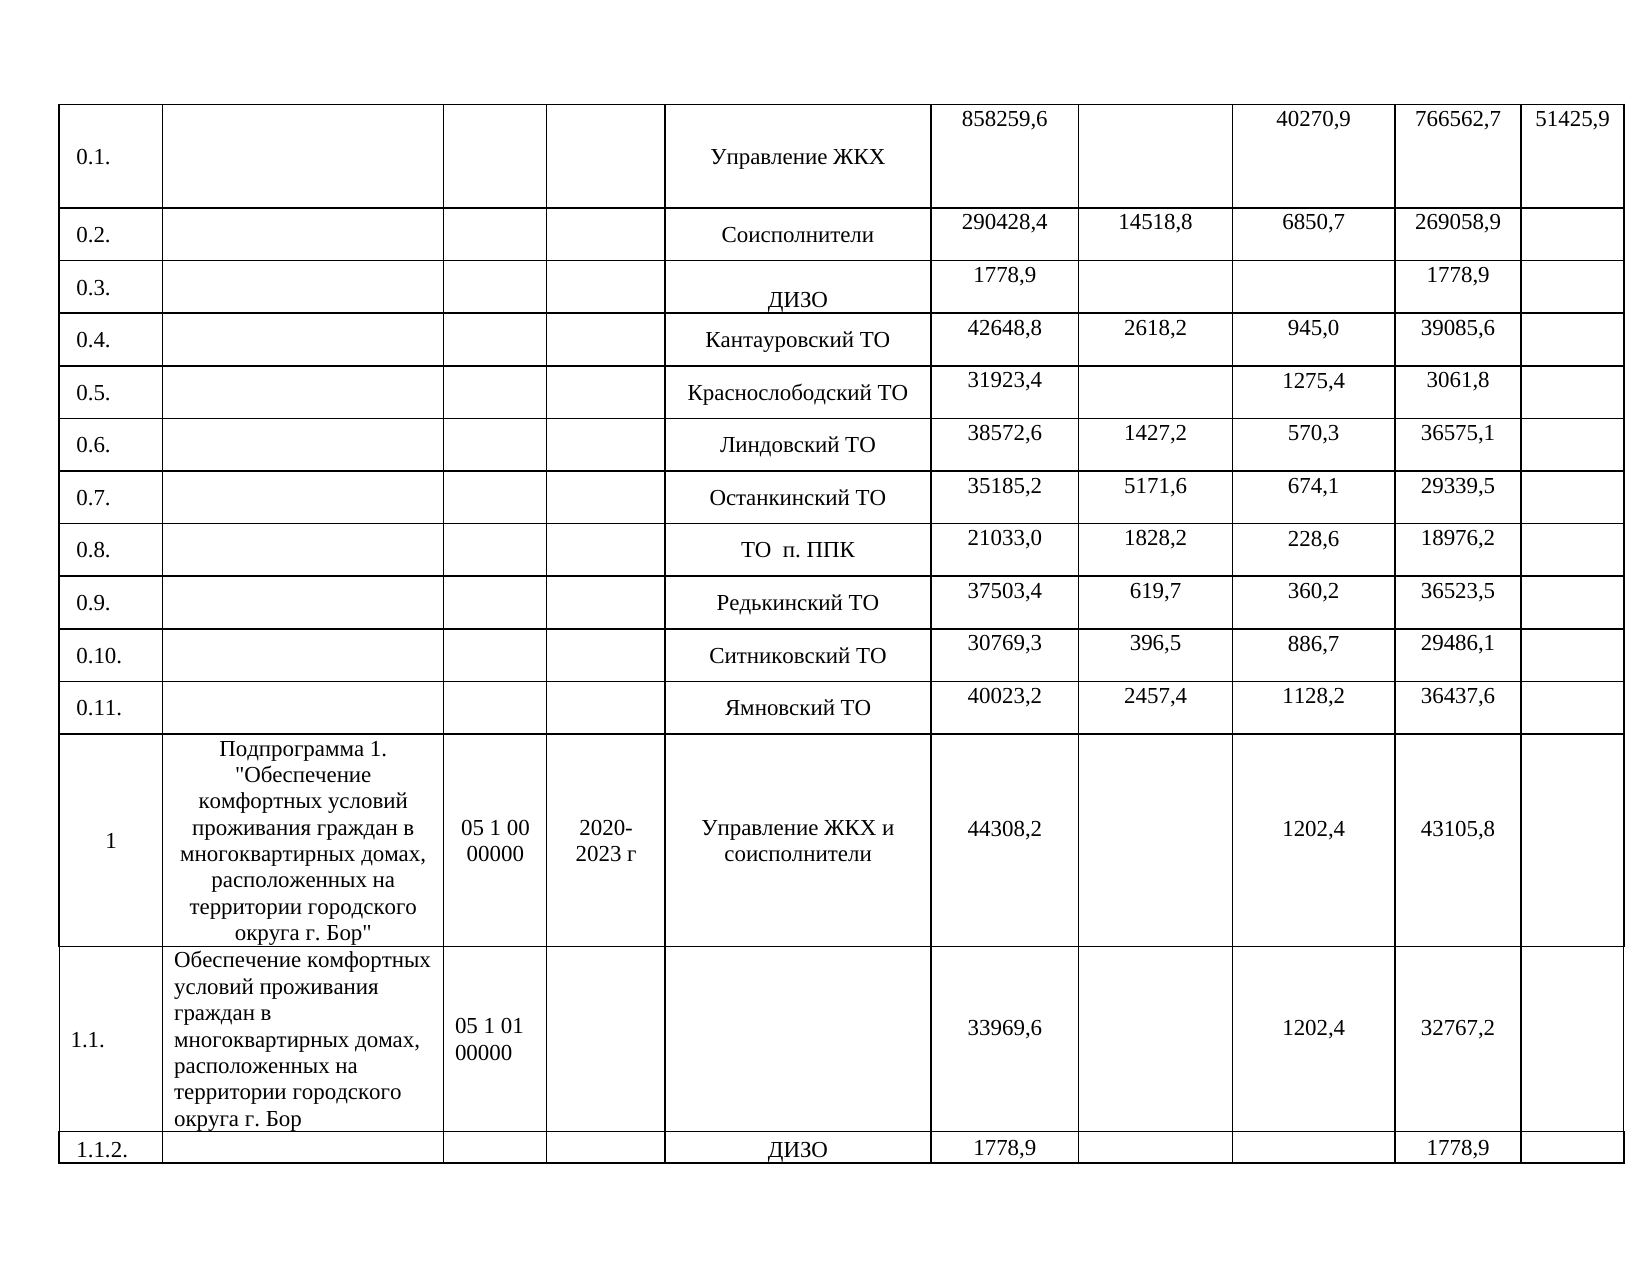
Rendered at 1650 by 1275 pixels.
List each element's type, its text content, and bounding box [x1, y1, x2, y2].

table_cell 1202,4 [1233, 947, 1394, 1131]
table_cell [547, 630, 664, 681]
table_cell 3061,8 [1396, 367, 1520, 417]
table_cell [1522, 314, 1623, 365]
table_cell 0.7. [60, 472, 162, 523]
table_cell 35185,2 [932, 472, 1078, 523]
table_cell ТО п. ППК [666, 524, 930, 575]
table_cell [1522, 472, 1623, 523]
table_cell 0.3. [60, 261, 162, 312]
table_cell 619,7 [1079, 577, 1232, 628]
table_cell Ямновский ТО [666, 682, 930, 733]
table_cell [444, 577, 546, 628]
table_cell [163, 630, 443, 681]
table_cell Управление ЖКХ и соисполнители [666, 735, 930, 946]
table_cell [1522, 947, 1623, 1131]
table_cell [1079, 261, 1232, 312]
table_cell ДИЗО [666, 261, 930, 312]
table_cell Краснослободский ТО [666, 367, 930, 417]
table_cell 886,7 [1233, 630, 1394, 681]
table_cell [163, 419, 443, 470]
table_cell 29486,1 [1396, 630, 1520, 681]
table_cell 36575,1 [1396, 419, 1520, 470]
table_cell [444, 261, 546, 312]
table_cell 43105,8 [1396, 735, 1520, 946]
table_cell 858259,6 [932, 105, 1078, 207]
table_cell [1522, 630, 1623, 681]
table_cell [444, 314, 546, 365]
table_cell [444, 105, 546, 207]
table_cell 0.1. [60, 105, 162, 207]
table_cell 0.5. [60, 367, 162, 417]
table_cell [1079, 947, 1232, 1131]
table_cell [547, 1132, 664, 1162]
table_cell [1522, 419, 1623, 470]
table_cell [1522, 209, 1623, 260]
table_cell [444, 472, 546, 523]
table_cell [163, 367, 443, 417]
table_cell [163, 577, 443, 628]
table_cell 40023,2 [932, 682, 1078, 733]
table_cell [444, 209, 546, 260]
table_cell 1778,9 [932, 1132, 1078, 1162]
table_cell 36437,6 [1396, 682, 1520, 733]
table_cell Останкинский ТО [666, 472, 930, 523]
table_cell 1778,9 [1396, 261, 1520, 312]
table_cell [547, 367, 664, 417]
table_cell 1 [60, 735, 162, 946]
table_cell [163, 105, 443, 207]
table_cell 33969,6 [932, 947, 1078, 1131]
table_cell [666, 947, 930, 1131]
table_cell [163, 314, 443, 365]
table_cell [547, 947, 664, 1131]
table_cell 2020-2023 г [547, 735, 664, 946]
table_cell [547, 209, 664, 260]
table_cell [1522, 577, 1623, 628]
table_cell Соисполнители [666, 209, 930, 260]
table_cell Кантауровский ТО [666, 314, 930, 365]
table_cell [1079, 367, 1232, 417]
table_cell Ситниковский ТО [666, 630, 930, 681]
table_cell [547, 682, 664, 733]
table_cell 2618,2 [1079, 314, 1232, 365]
table_cell 1828,2 [1079, 524, 1232, 575]
table_cell [547, 261, 664, 312]
table_cell [547, 419, 664, 470]
table_cell [444, 524, 546, 575]
table_cell 18976,2 [1396, 524, 1520, 575]
table_cell [163, 524, 443, 575]
table_cell [1079, 735, 1232, 946]
table_cell [1522, 735, 1623, 946]
table_cell 05 1 00 00000 [444, 735, 546, 946]
table_cell Линдовский ТО [666, 419, 930, 470]
table_cell 0.4. [60, 314, 162, 365]
table_cell ДИЗО [666, 1132, 930, 1162]
table_cell [1522, 1132, 1623, 1162]
table_cell [547, 524, 664, 575]
table_cell 0.2. [60, 209, 162, 260]
table_cell Подпрограмма 1. "Обеспечение комфортных условий проживания граждан в многоквартирных домах, расположенных на территории городского округа г. Бор" [163, 735, 443, 946]
table_cell 51425,9 [1522, 105, 1623, 207]
table_cell [1079, 1132, 1232, 1162]
table_cell [1079, 105, 1232, 207]
table_cell 5171,6 [1079, 472, 1232, 523]
table_cell 44308,2 [932, 735, 1078, 946]
table_cell [444, 1132, 546, 1162]
table_cell 2457,4 [1079, 682, 1232, 733]
table_cell [547, 314, 664, 365]
table_cell 6850,7 [1233, 209, 1394, 260]
table_cell 31923,4 [932, 367, 1078, 417]
table_cell 1778,9 [1396, 1132, 1520, 1162]
table_cell [444, 419, 546, 470]
table_cell [1522, 682, 1623, 733]
table_cell 42648,8 [932, 314, 1078, 365]
table_cell [163, 682, 443, 733]
table_cell 1128,2 [1233, 682, 1394, 733]
table_cell 228,6 [1233, 524, 1394, 575]
table_cell 30769,3 [932, 630, 1078, 681]
table_cell 1427,2 [1079, 419, 1232, 470]
table_cell 21033,0 [932, 524, 1078, 575]
table_cell 766562,7 [1396, 105, 1520, 207]
table_cell [444, 682, 546, 733]
table_cell 269058,9 [1396, 209, 1520, 260]
table_cell [444, 630, 546, 681]
table_cell 674,1 [1233, 472, 1394, 523]
table_cell [1522, 524, 1623, 575]
table_cell 1.1. [60, 947, 162, 1131]
table_cell 1202,4 [1233, 735, 1394, 946]
table_cell [1233, 1132, 1394, 1162]
table_cell 290428,4 [932, 209, 1078, 260]
table_cell [547, 577, 664, 628]
table_cell 0.11. [60, 682, 162, 733]
table_cell 38572,6 [932, 419, 1078, 470]
table_cell Редькинский ТО [666, 577, 930, 628]
table_cell 0.8. [60, 524, 162, 575]
table_cell 1275,4 [1233, 367, 1394, 417]
table_cell 1778,9 [932, 261, 1078, 312]
table_cell [163, 472, 443, 523]
table_cell 0.9. [60, 577, 162, 628]
table_cell [163, 209, 443, 260]
table_cell [547, 105, 664, 207]
table_cell 37503,4 [932, 577, 1078, 628]
table_cell 36523,5 [1396, 577, 1520, 628]
table_cell 05 1 01 00000 [444, 947, 546, 1131]
table_cell 29339,5 [1396, 472, 1520, 523]
table_cell 40270,9 [1233, 105, 1394, 207]
table_cell Управление ЖКХ [666, 105, 930, 207]
table_cell 570,3 [1233, 419, 1394, 470]
table_cell [1522, 367, 1623, 417]
table_cell 32767,2 [1396, 947, 1520, 1131]
table_cell Обеспечение комфортных условий проживания граждан в многоквартирных домах, расположенных на территории городского округа г. Бор [163, 947, 443, 1131]
table_cell [1522, 261, 1623, 312]
table_cell [1233, 261, 1394, 312]
table_cell [547, 472, 664, 523]
table_cell [444, 367, 546, 417]
table_cell [163, 261, 443, 312]
table_cell 1.1.2. [60, 1132, 162, 1162]
table_cell [163, 1132, 443, 1162]
table_cell 396,5 [1079, 630, 1232, 681]
table_cell 0.6. [60, 419, 162, 470]
table_cell 360,2 [1233, 577, 1394, 628]
table_cell 0.10. [60, 630, 162, 681]
table_cell 14518,8 [1079, 209, 1232, 260]
table_cell 39085,6 [1396, 314, 1520, 365]
table_cell 945,0 [1233, 314, 1394, 365]
